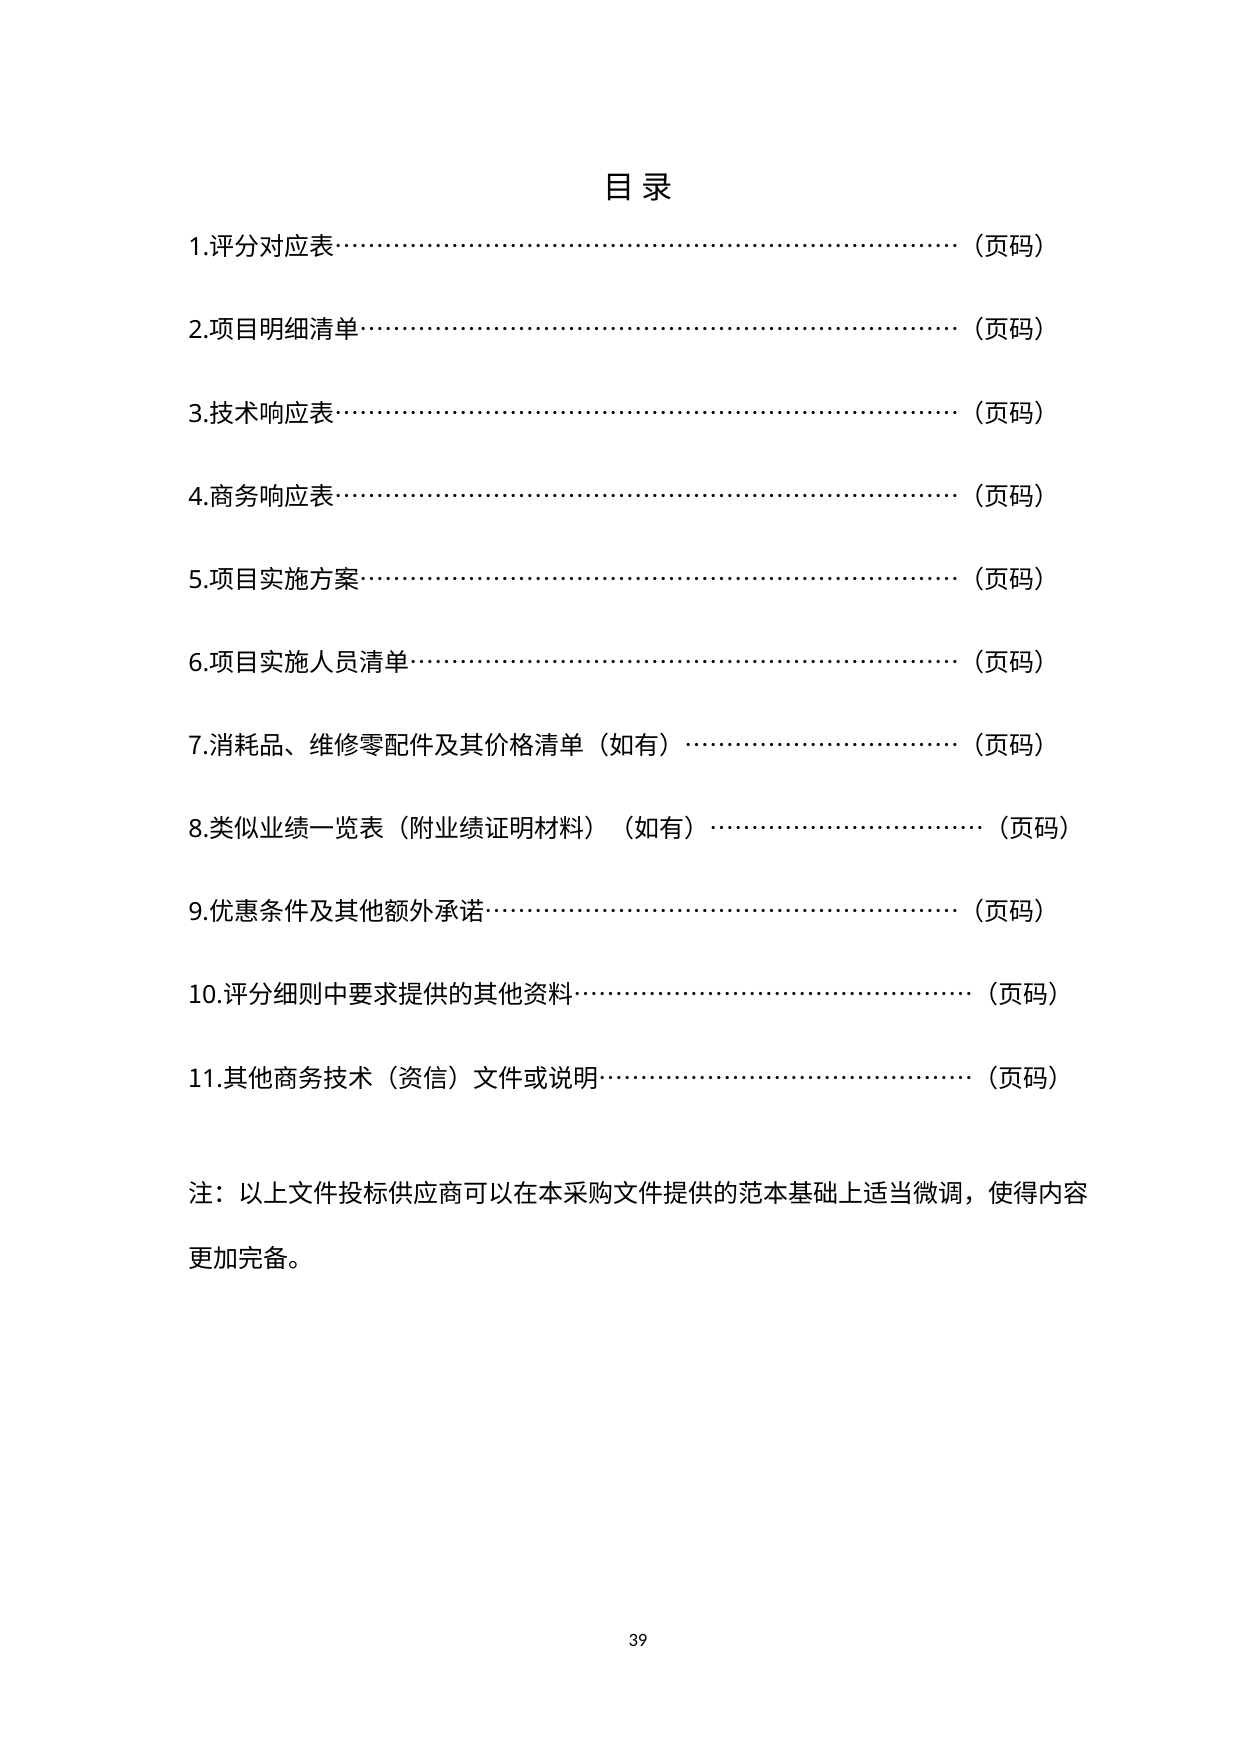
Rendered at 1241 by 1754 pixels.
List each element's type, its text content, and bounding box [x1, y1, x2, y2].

text 2.项目明细清单………………………………………………………………（页码） [188, 296, 1088, 361]
text 6.项目实施人员清单…………………………………………………………（页码） [188, 628, 1088, 693]
text 9.优惠条件及其他额外承诺…………………………………………………（页码） [188, 877, 1088, 942]
text 3.技术响应表…………………………………………………………………（页码） [188, 379, 1088, 444]
text 7.消耗品、维修零配件及其价格清单（如有）……………………………（页码） [188, 711, 1088, 776]
text 10.评分细则中要求提供的其他资料…………………………………………（页码） [188, 961, 1088, 1026]
text 1.评分对应表…………………………………………………………………（页码） [188, 212, 1088, 277]
text 4.商务响应表…………………………………………………………………（页码） [188, 462, 1088, 527]
text 8.类似业绩一览表（附业绩证明材料）（如有）……………………………（页码） [188, 794, 1088, 859]
text 11.其他商务技术（资信）文件或说明………………………………………（页码） [188, 1044, 1088, 1109]
text 目 录 [188, 162, 1088, 207]
text 注：以上文件投标供应商可以在本采购文件提供的范本基础上适当微调，使得内容更加完备。 [188, 1159, 1088, 1289]
text 5.项目实施方案………………………………………………………………（页码） [188, 545, 1088, 610]
